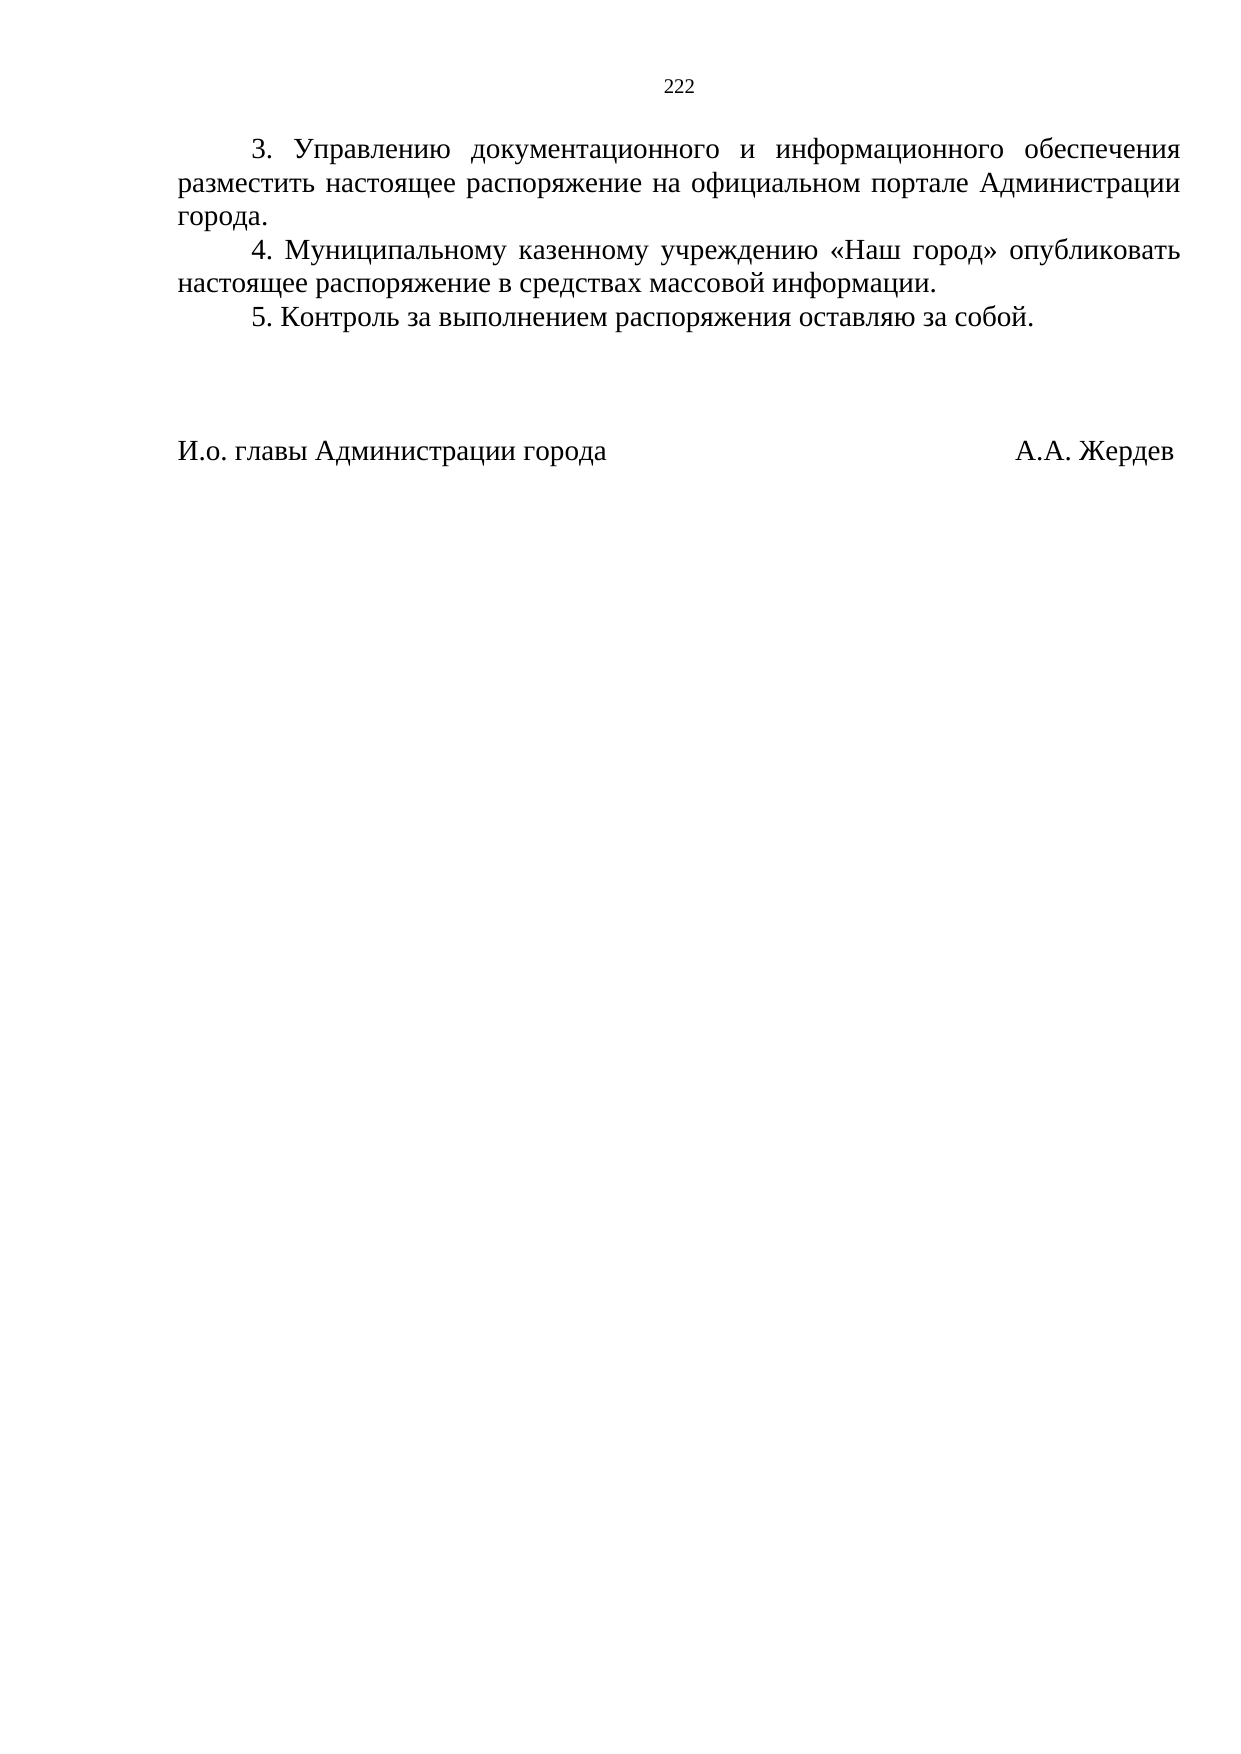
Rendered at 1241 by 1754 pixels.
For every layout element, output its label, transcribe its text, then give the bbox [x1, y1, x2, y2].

text 3. Управлению документационного и информационного обеспечения разместить настоящее распоряжение на официальном портале Администрации города. [177, 131, 1181, 232]
text 4. Муниципальному казенному учреждению «Наш город» опубликовать настоящее распоряжение в средствах массовой информации. [177, 232, 1181, 299]
text И.о. главы Администрации города А.А. Жердев [177, 433, 1181, 467]
text 5. Контроль за выполнением распоряжения оставляю за собой. [177, 299, 1181, 333]
